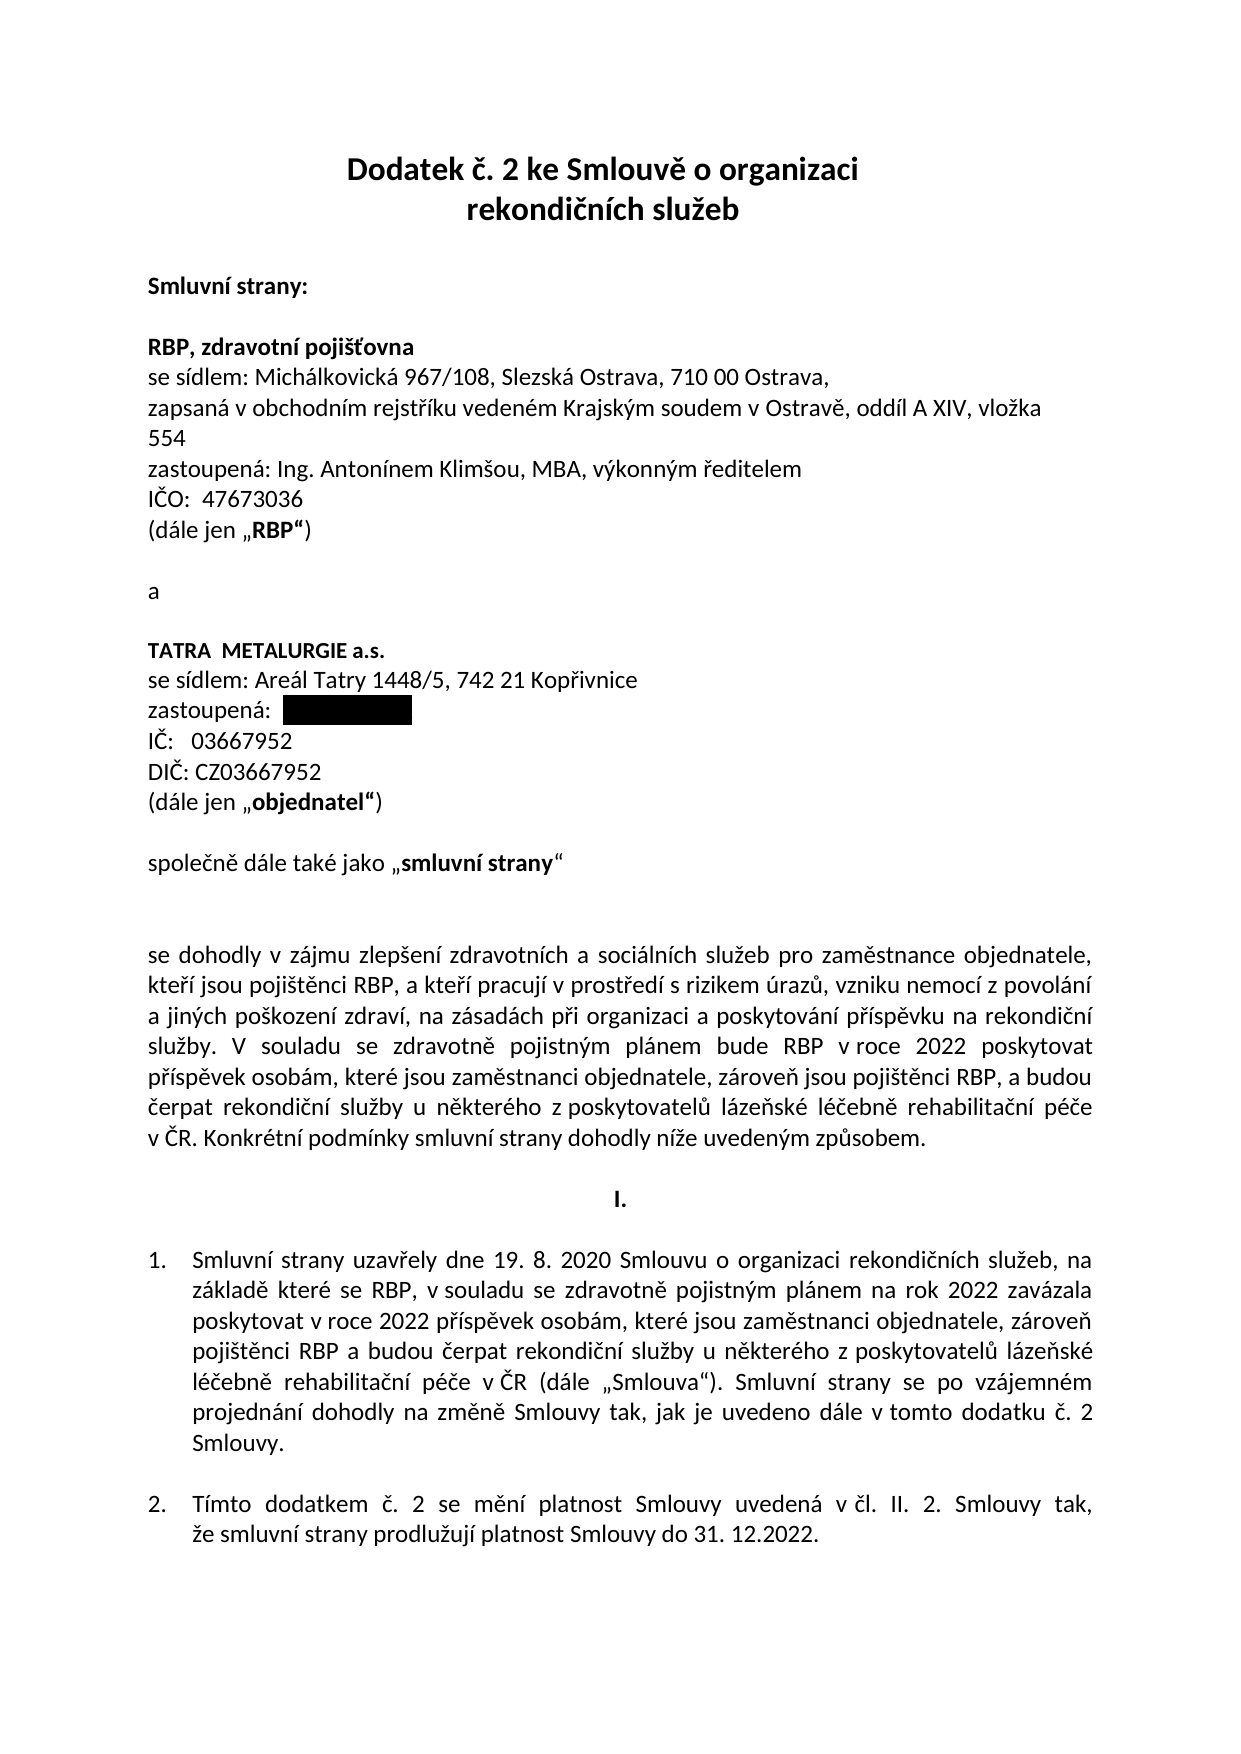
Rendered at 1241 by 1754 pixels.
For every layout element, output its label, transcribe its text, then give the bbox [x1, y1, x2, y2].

text se sídlem: Areál Tatry 1448/5, 742 21 Kopřivnice [148, 664, 1093, 694]
list Tímto dodatkem č. 2 se mění platnost Smlouvy uvedená v čl. II. 2. Smlouvy tak, že smluvní strany prodlužují platnost Smlouvy do 31. 12.2022. [148, 1488, 1093, 1549]
text IČ: 03667952 [148, 725, 1093, 756]
text společně dále také jako „smluvní strany“ [148, 847, 1058, 878]
list Smluvní strany uzavřely dne 19. 8. 2020 Smlouvu o organizaci rekondičních služeb, na základě které se RBP, v souladu se zdravotně pojistným plánem na rok 2022 zavázala poskytovat v roce 2022 příspěvek osobám, které jsou zaměstnanci objednatele, zároveň pojištěnci RBP a budou čerpat rekondiční služby u některého z poskytovatelů lázeňské léčebně rehabilitační péče v ČR (dále „Smlouva“). Smluvní strany se po vzájemném projednání dohodly na změně Smlouvy tak, jak je uvedeno dále v tomto dodatku č. 2 Smlouvy. [148, 1244, 1093, 1458]
text a [148, 575, 1058, 606]
text (dále jen „objednatel“) [148, 786, 1058, 817]
text I. [148, 1183, 1093, 1213]
text TATRA METALURGIE a.s. [148, 636, 1093, 664]
text RBP, zdravotní pojišťovna [148, 331, 1058, 361]
text Dodatek č. 2 ke Smlouvě o organizaci [148, 148, 1058, 188]
text Smluvní strany: [148, 270, 1058, 300]
text DIČ: CZ03667952 [148, 756, 1093, 786]
text IČO: 47673036 [148, 483, 1058, 514]
text (dále jen „RBP“) [148, 514, 1058, 544]
text zastoupená: XXXXXXXXXX [148, 694, 1093, 725]
text rekondičních služeb [148, 188, 1058, 229]
text se dohodly v zájmu zlepšení zdravotních a sociálních služeb pro zaměstnance objednatele, kteří jsou pojištěnci RBP, a kteří pracují v prostředí s rizikem úrazů, vzniku nemocí z povolání a jiných poškození zdraví, na zásadách při organizaci a poskytování příspěvku na rekondiční služby. V souladu se zdravotně pojistným plánem bude RBP v roce 2022 poskytovat příspěvek osobám, které jsou zaměstnanci objednatele, zároveň jsou pojištěnci RBP, a budou čerpat rekondiční služby u některého z poskytovatelů lázeňské léčebně rehabilitační péče v ČR. Konkrétní podmínky smluvní strany dohodly níže uvedeným způsobem. [148, 939, 1093, 1152]
text se sídlem: Michálkovická 967/108, Slezská Ostrava, 710 00 Ostrava, [148, 361, 1058, 392]
text zapsaná v obchodním rejstříku vedeném Krajským soudem v Ostravě, oddíl A XIV, vložka 554 [148, 392, 1058, 453]
text zastoupená: Ing. Antonínem Klimšou, MBA, výkonným ředitelem [148, 453, 1058, 483]
